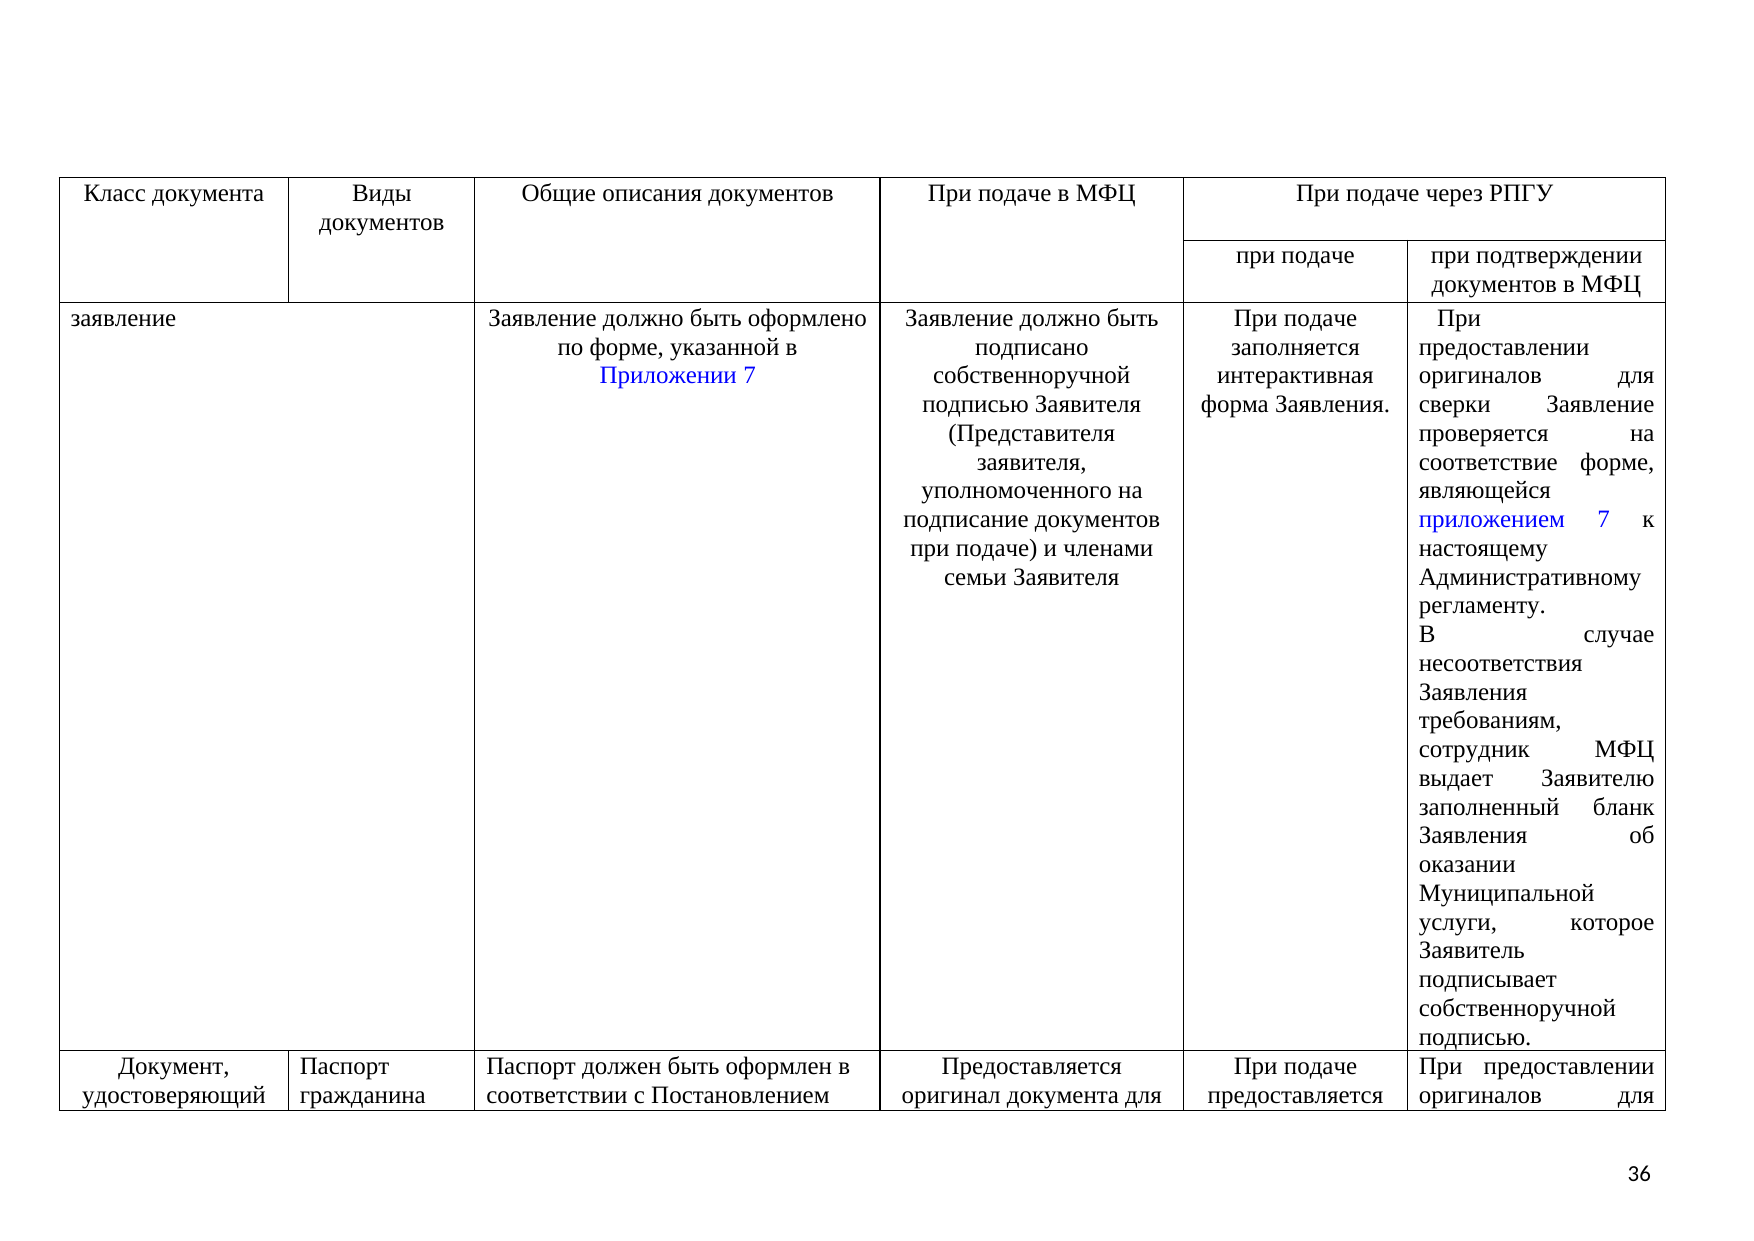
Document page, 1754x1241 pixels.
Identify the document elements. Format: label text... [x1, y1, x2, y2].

table_header Общие описания документов [475, 178, 879, 302]
table_cell При подаче заполняется интерактивная форма Заявления. [1184, 303, 1407, 1050]
table_header Виды документов [289, 178, 474, 302]
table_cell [1408, 1051, 1665, 1109]
table_header При подаче в МФЦ [881, 178, 1183, 302]
table_cell при подаче [1184, 241, 1407, 302]
table_cell Заявление должно быть подписано собственноручной подписью Заявителя (Представителя заявителя, уполномоченного на подписание документов при подаче) и членами семьи Заявителя [881, 303, 1183, 1050]
table_header При подаче через РПГУ [1184, 178, 1665, 239]
table_cell При предоставлении оригиналов для сверки Заявление проверяется на соответствие форме, являющейся приложением 7 к настоящему Административному регламенту. В случае несоответствия Заявления требованиям, сотрудник МФЦ выдает Заявителю заполненный бланк Заявления об оказании Муниципальной услуги, которое Заявитель подписывает собственноручной подписью. [1408, 303, 1665, 1050]
table_cell Паспорт гражданина Российской Федерации [289, 1051, 474, 1109]
table_header Класс документа [60, 178, 288, 302]
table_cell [475, 1051, 879, 1109]
table_cell Документ, удостоверяющий личность [60, 1051, 288, 1109]
table_cell заявление [60, 303, 474, 1050]
table_cell Заявление должно быть оформлено по форме, указанной в Приложении 7 [475, 303, 879, 1050]
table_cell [881, 1051, 1183, 1109]
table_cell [1184, 1051, 1407, 1109]
table_cell при подтверждении документов в МФЦ [1408, 241, 1665, 302]
